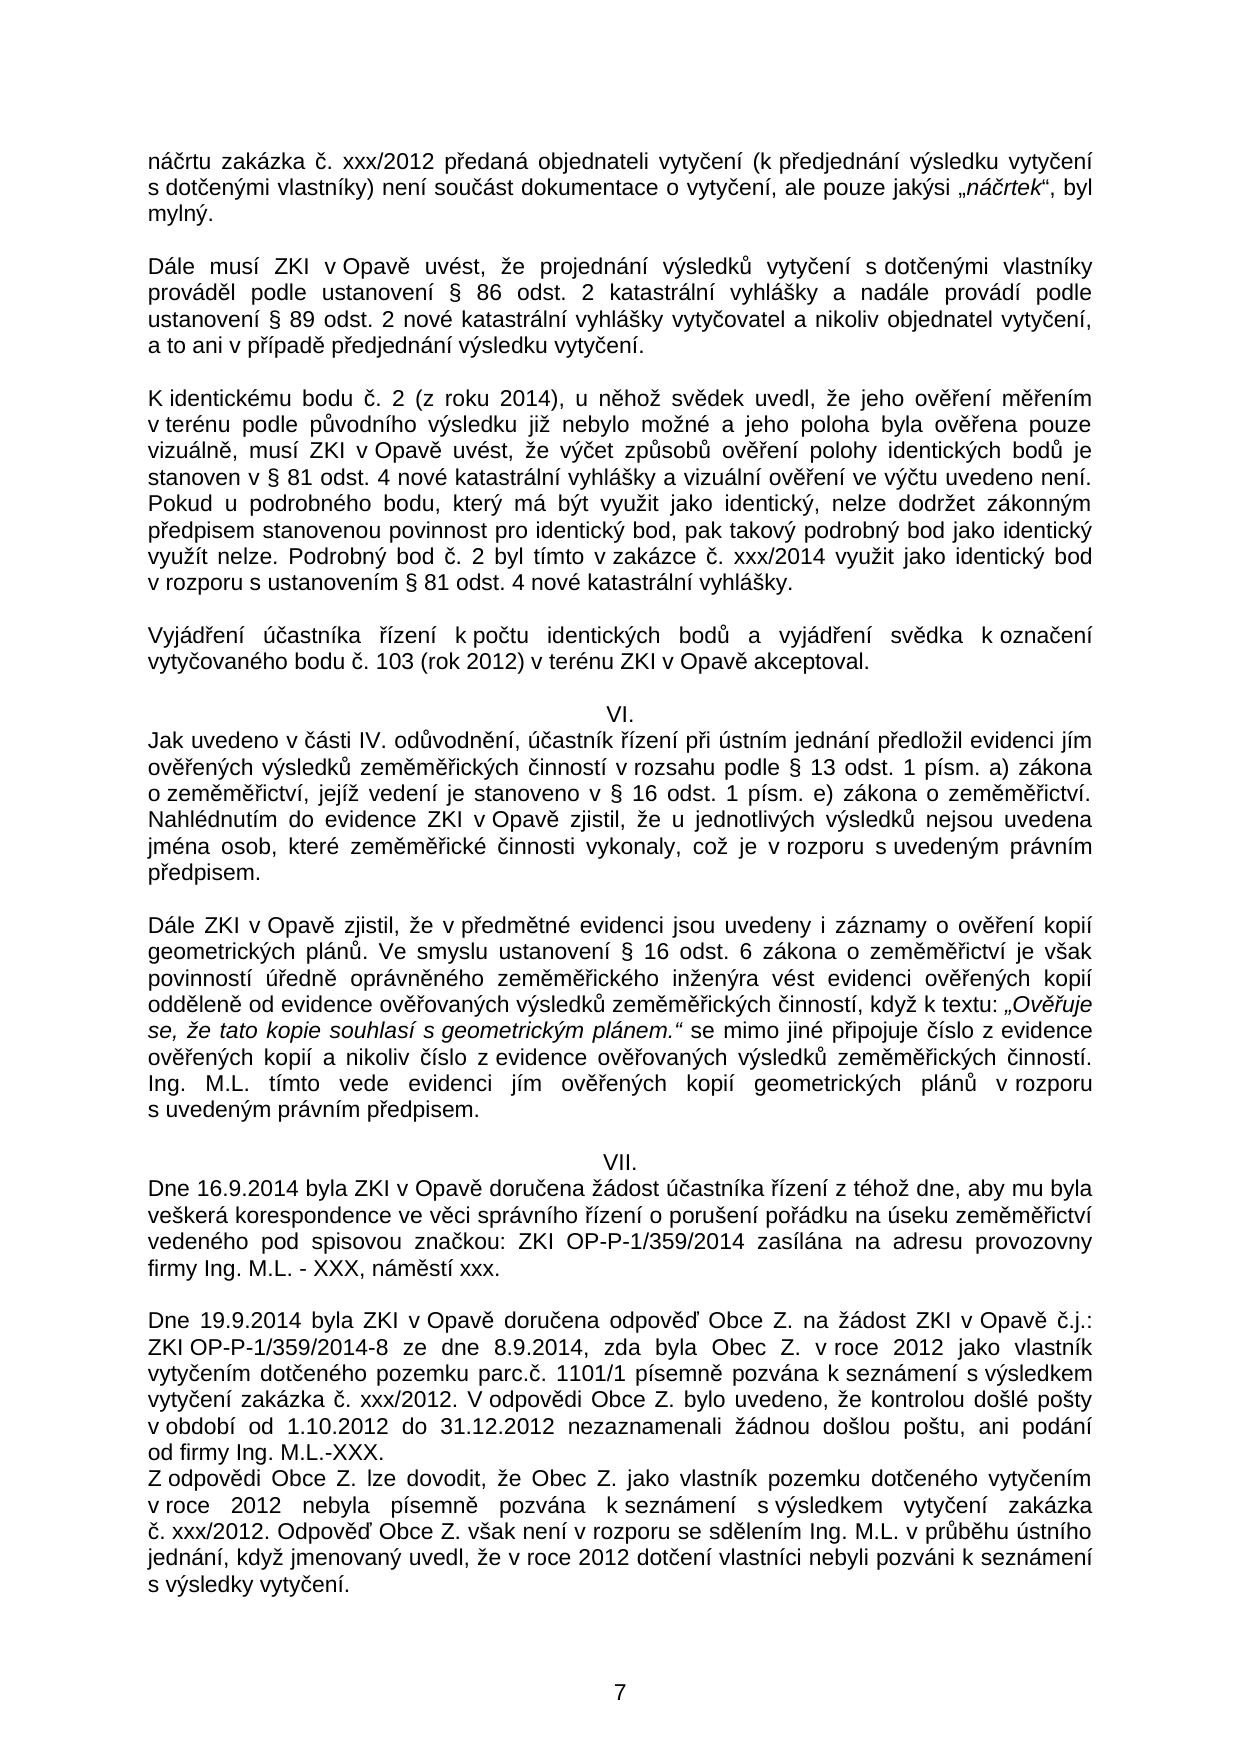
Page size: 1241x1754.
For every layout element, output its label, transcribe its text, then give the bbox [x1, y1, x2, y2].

text VII. [148, 1149, 1093, 1175]
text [148, 148, 1093, 227]
text Dne 16.9.2014 byla ZKI v Opavě doručena žádost účastníka řízení z téhož dne, aby mu byla veškerá korespondence ve věci správního řízení o porušení pořádku na úseku zeměměřictví vedeného pod spisovou značkou: ZKI OP-P-1/359/2014 zasílána na adresu provozovny firmy Ing. M.L. - XXX, náměstí xxx. [148, 1175, 1093, 1281]
text Z odpovědi Obce Z. lze dovodit, že Obec Z. jako vlastník pozemku dotčeného vytyčením v roce 2012 nebyla písemně pozvána k seznámení s výsledkem vytyčení zakázka č. xxx/2012. Odpověď Obce Z. však není v rozporu se sdělením Ing. M.L. v průběhu ústního jednání, když jmenovaný uvedl, že v roce 2012 dotčení vlastníci nebyli pozváni k seznámení s výsledky vytyčení. [148, 1465, 1093, 1597]
text Jak uvedeno v části IV. odůvodnění, účastník řízení při ústním jednání předložil evidenci jím ověřených výsledků zeměměřických činností v rozsahu podle § 13 odst. 1 písm. a) zákona o zeměměřictví, jejíž vedení je stanoveno v § 16 odst. 1 písm. e) zákona o zeměměřictví. Nahlédnutím do evidence ZKI v Opavě zjistil, že u jednotlivých výsledků nejsou uvedena jména osob, které zeměměřické činnosti vykonaly, což je v rozporu s uvedeným právním předpisem. [148, 727, 1093, 886]
text Dále musí ZKI v Opavě uvést, že projednání výsledků vytyčení s dotčenými vlastníky prováděl podle ustanovení § 86 odst. 2 katastrální vyhlášky a nadále provádí podle ustanovení § 89 odst. 2 nové katastrální vyhlášky vytyčovatel a nikoliv objednatel vytyčení, a to ani v případě předjednání výsledku vytyčení. [148, 253, 1093, 358]
text K identickému bodu č. 2 (z roku 2014), u něhož svědek uvedl, že jeho ověření měřením v terénu podle původního výsledku již nebylo možné a jeho poloha byla ověřena pouze vizuálně, musí ZKI v Opavě uvést, že výčet způsobů ověření polohy identických bodů je stanoven v § 81 odst. 4 nové katastrální vyhlášky a vizuální ověření ve výčtu uvedeno není. Pokud u podrobného bodu, který má být využit jako identický, nelze dodržet zákonným předpisem stanovenou povinnost pro identický bod, pak takový podrobný bod jako identický využít nelze. Podrobný bod č. 2 byl tímto v zakázce č. xxx/2014 využit jako identický bod v rozporu s ustanovením § 81 odst. 4 nové katastrální vyhlášky. [148, 385, 1093, 596]
text Dne 19.9.2014 byla ZKI v Opavě doručena odpověď Obce Z. na žádost ZKI v Opavě č.j.: ZKI OP-P-1/359/2014-8 ze dne 8.9.2014, zda byla Obec Z. v roce 2012 jako vlastník vytyčením dotčeného pozemku parc.č. 1101/1 písemně pozvána k seznámení s výsledkem vytyčení zakázka č. xxx/2012. V odpovědi Obce Z. bylo uvedeno, že kontrolou došlé pošty v období od 1.10.2012 do 31.12.2012 nezaznamenali žádnou došlou poštu, ani podání od firmy Ing. M.L.-XXX. [148, 1307, 1093, 1465]
text VI. [148, 701, 1093, 727]
text Vyjádření účastníka řízení k počtu identických bodů a vyjádření svědka k označení vytyčovaného bodu č. 103 (rok 2012) v terénu ZKI v Opavě akceptoval. [148, 622, 1093, 675]
text Dále ZKI v Opavě zjistil, že v předmětné evidenci jsou uvedeny i záznamy o ověření kopií geometrických plánů. Ve smyslu ustanovení § 16 odst. 6 zákona o zeměměřictví je však povinností úředně oprávněného zeměměřického inženýra vést evidenci ověřených kopií odděleně od evidence ověřovaných výsledků zeměměřických činností, když k textu: „Ověřuje se, že tato kopie souhlasí s geometrickým plánem.“ se mimo jiné připojuje číslo z evidence ověřených kopií a nikoliv číslo z evidence ověřovaných výsledků zeměměřických činností. Ing. M.L. tímto vede evidenci jím ověřených kopií geometrických plánů v rozporu s uvedeným právním předpisem. [148, 912, 1093, 1123]
